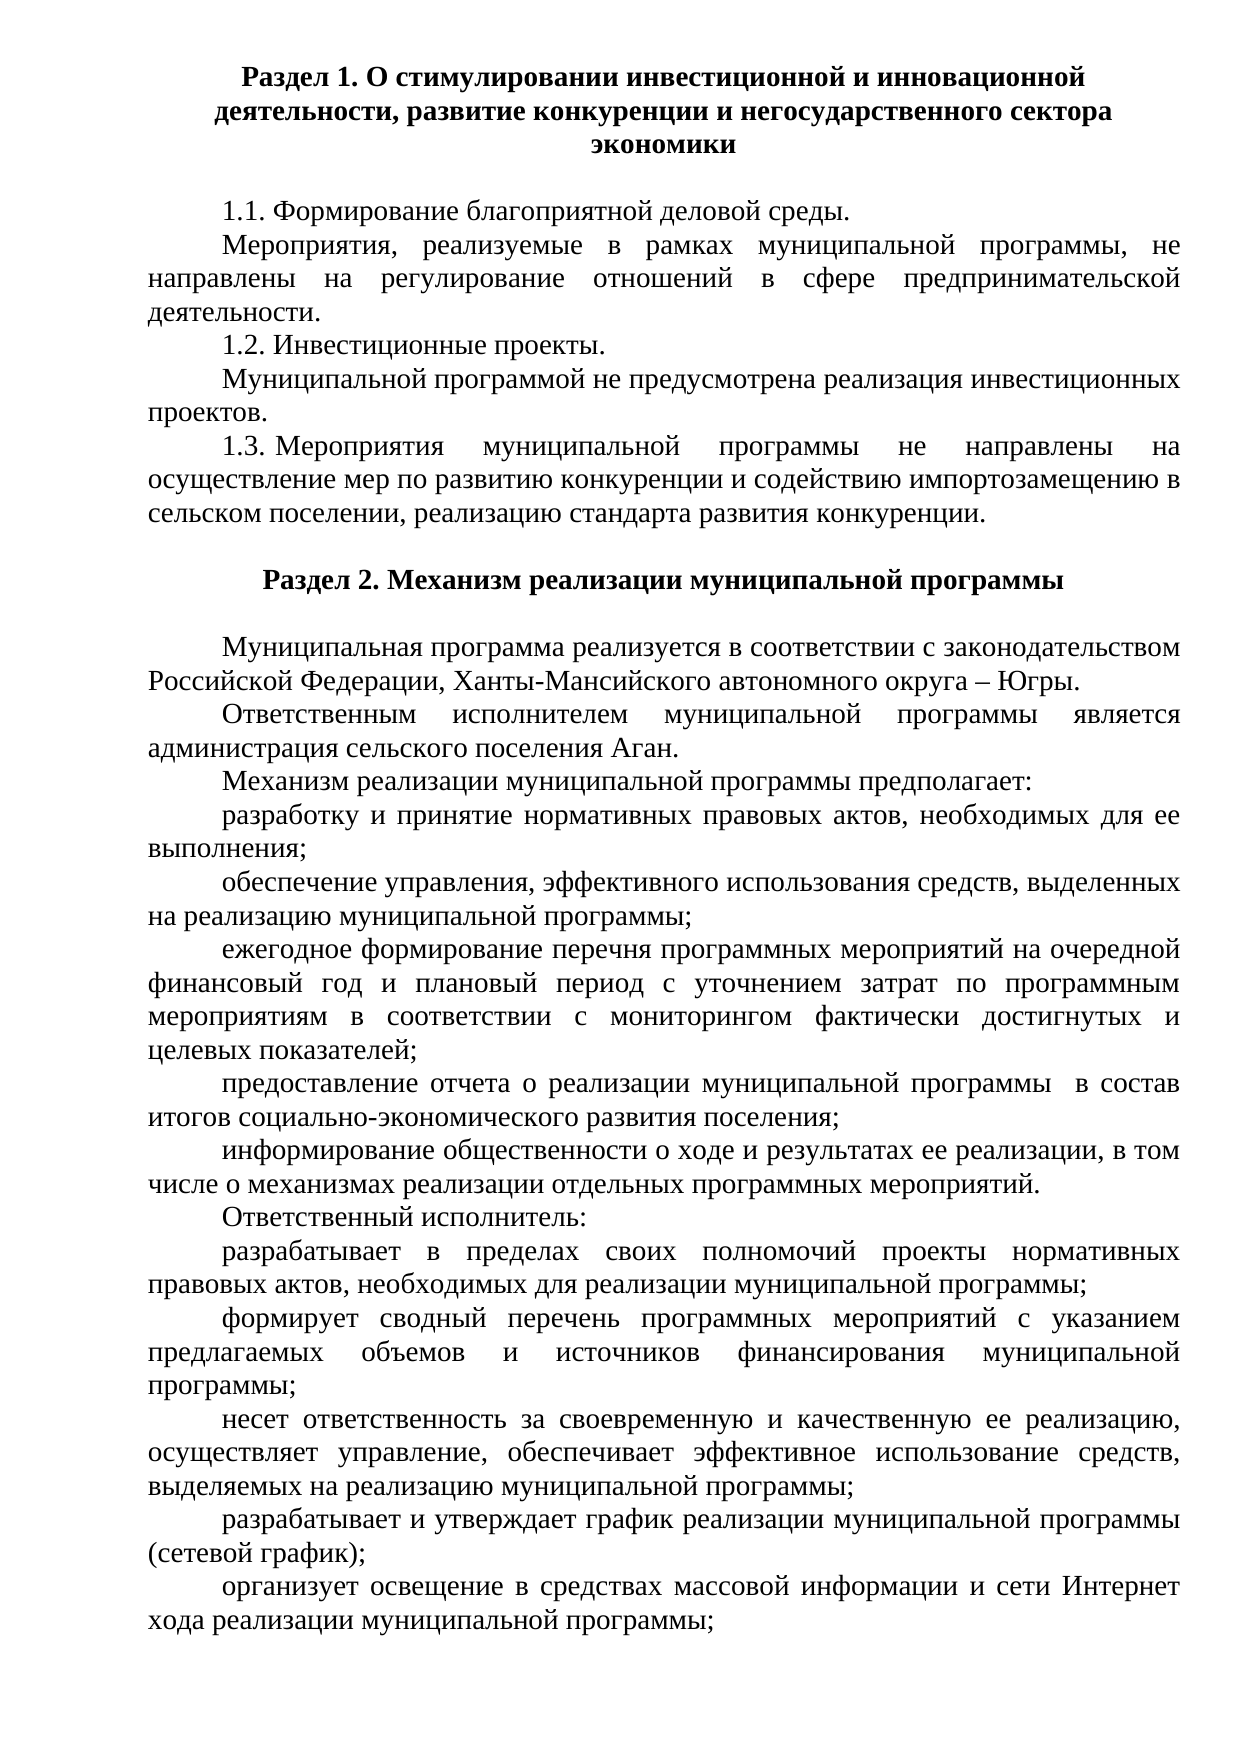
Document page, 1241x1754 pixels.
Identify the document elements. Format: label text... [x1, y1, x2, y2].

text организует освещение в средствах массовой информации и сети Интернет хода реализации муниципальной программы; [148, 1568, 1181, 1636]
text разработку и принятие нормативных правовых актов, необходимых для ее выполнения; [148, 797, 1181, 864]
text разрабатывает в пределах своих полномочий проекты нормативных правовых актов, необходимых для реализации муниципальной программы; [148, 1233, 1181, 1300]
text несет ответственность за своевременную и качественную ее реализацию, осуществляет управление, обеспечивает эффективное использование средств, выделяемых на реализацию муниципальной программы; [148, 1401, 1181, 1501]
text ежегодное формирование перечня программных мероприятий на очередной финансовый год и плановый период с уточнением затрат по программным мероприятиям в соответствии с мониторингом фактически достигнутых и целевых показателей; [148, 931, 1181, 1065]
text Раздел 1. О стимулировании инвестиционной и инновационной деятельности, развитие конкуренции и негосударственного сектора экономики [148, 59, 1179, 160]
text обеспечение управления, эффективного использования средств, выделенных на реализацию муниципальной программы; [148, 864, 1181, 931]
text 1.1. Формирование благоприятной деловой среды. [148, 193, 1181, 227]
text Мероприятия, реализуемые в рамках муниципальной программы, не направлены на регулирование отношений в сфере предпринимательской деятельности. [148, 227, 1181, 327]
text 1.3.-Мероприятия муниципальной программы не направлены на осуществление мер по развитию конкуренции и содействию импортозамещению в сельском поселении, реализацию стандарта развития конкуренции. [148, 428, 1181, 529]
text предоставление отчета о реализации муниципальной программы в состав итогов социально-экономического развития поселения; [148, 1065, 1181, 1132]
text Муниципальная программа реализуется в соответствии с законодательством Российской Федерации, Ханты-Мансийского автономного округа – Югры. [148, 629, 1181, 696]
text формирует сводный перечень программных мероприятий с указанием предлагаемых объемов и источников финансирования муниципальной программы; [148, 1300, 1181, 1401]
text информирование общественности о ходе и результатах ее реализации, в том числе о механизмах реализации отдельных программных мероприятий. [148, 1132, 1181, 1199]
text Ответственный исполнитель: [148, 1199, 1181, 1233]
text 1.2. Инвестиционные проекты. [148, 327, 1181, 361]
text Раздел 2. Механизм реализации муниципальной программы [148, 562, 1179, 596]
text Муниципальной программой не предусмотрена реализация инвестиционных проектов. [148, 361, 1181, 428]
text Механизм реализации муниципальной программы предполагает: [148, 763, 1181, 797]
text Ответственным исполнителем муниципальной программы является администрация сельского поселения Аган. [148, 696, 1181, 763]
text разрабатывает и утверждает график реализации муниципальной программы (сетевой график); [148, 1501, 1181, 1568]
